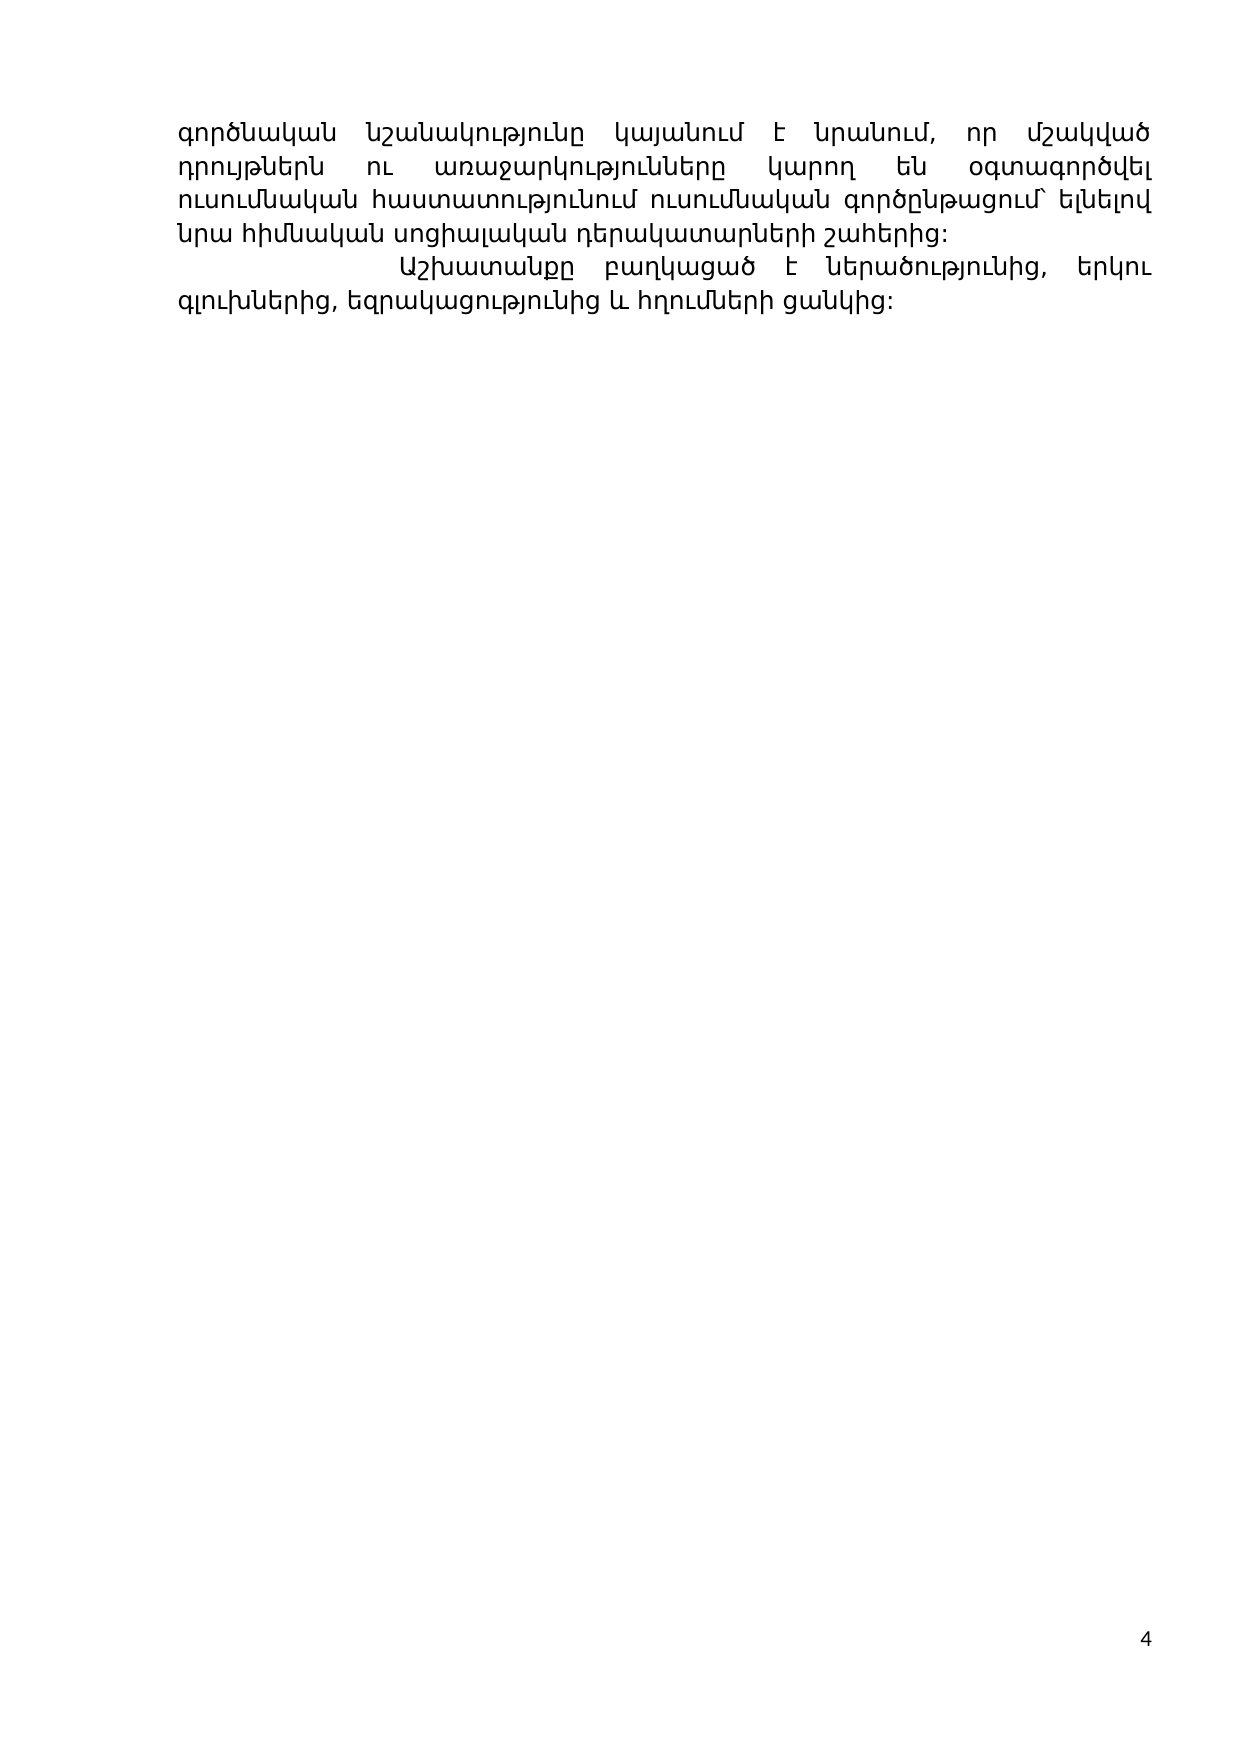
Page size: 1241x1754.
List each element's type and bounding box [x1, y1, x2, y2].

text [177, 118, 1152, 315]
